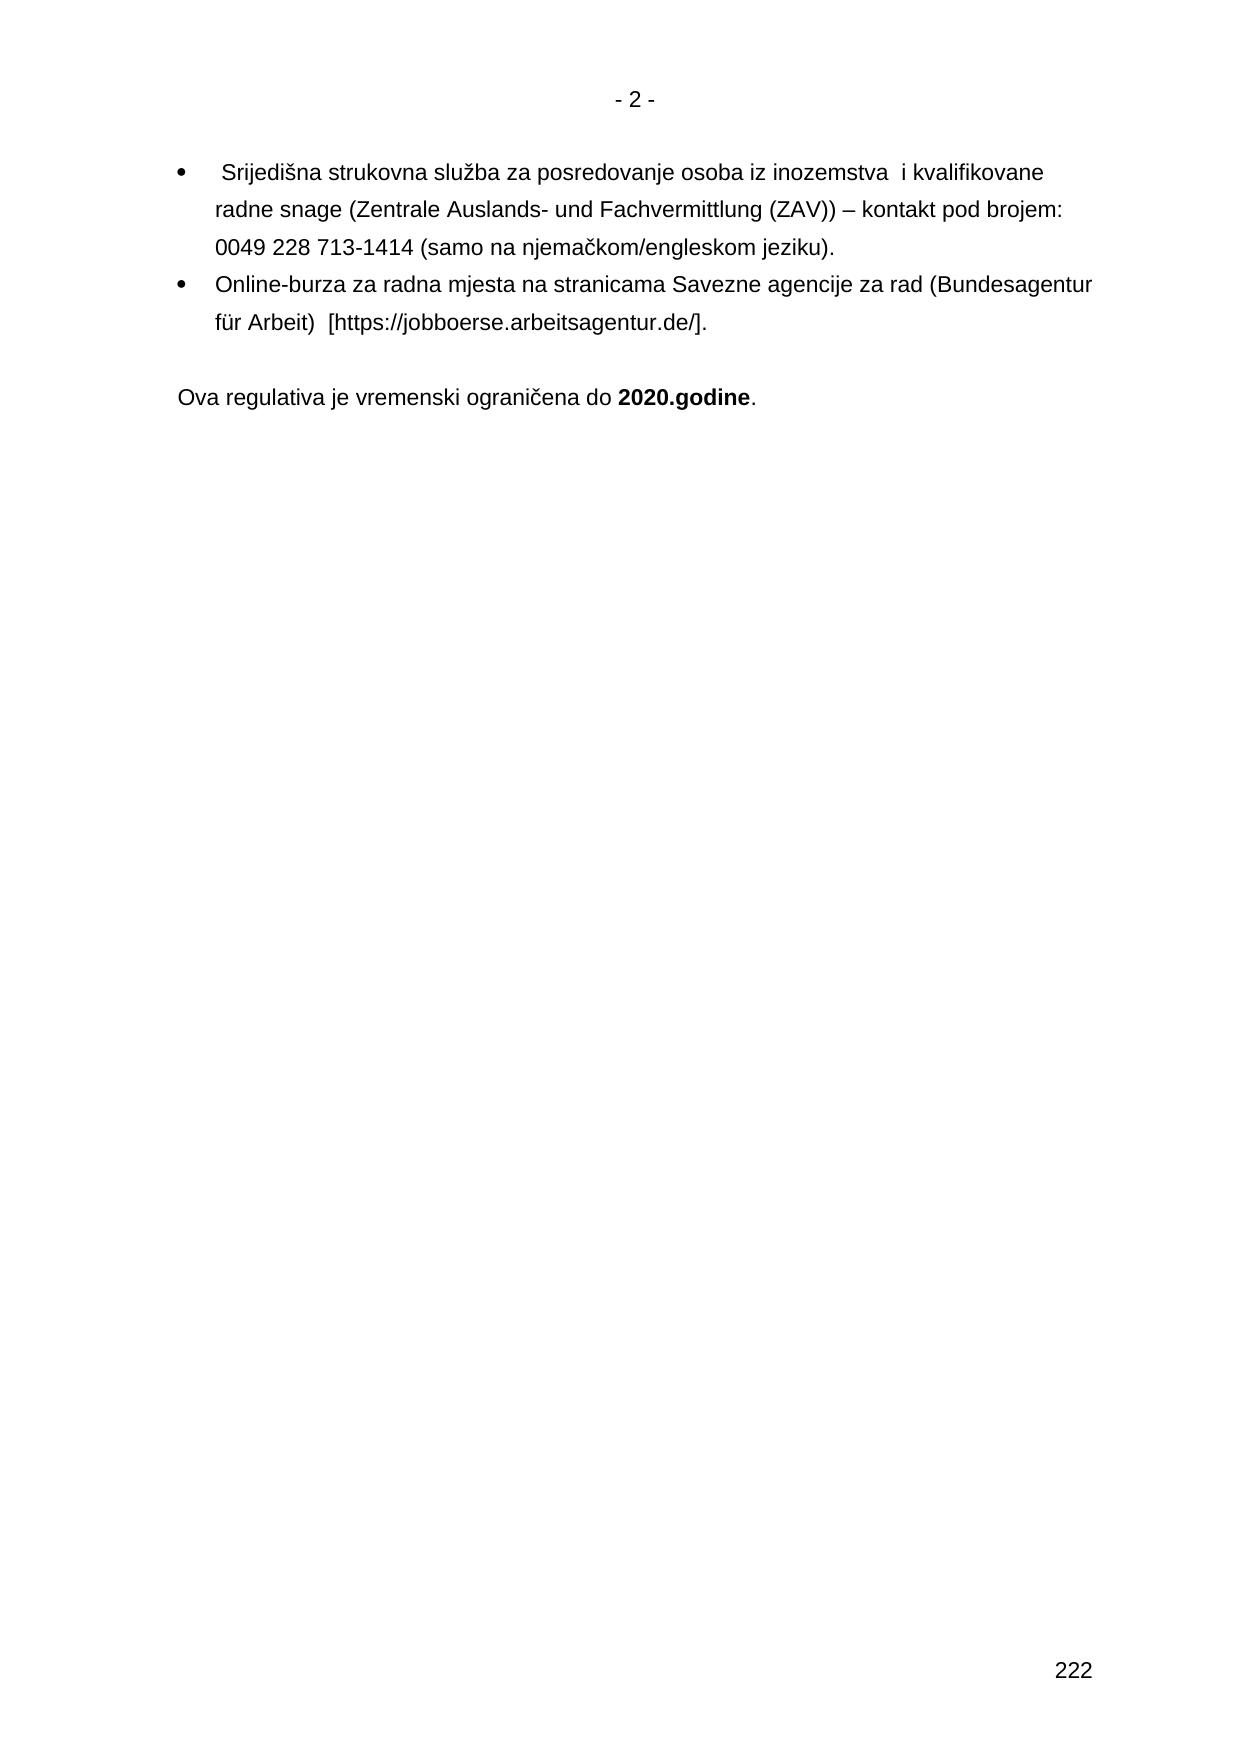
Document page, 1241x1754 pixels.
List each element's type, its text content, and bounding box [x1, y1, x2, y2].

text Ova regulativa je vremenski ograničena do 2020.godine. [177, 373, 1092, 410]
list Online-burza za radna mjesta na stranicama Savezne agencije za rad (Bundesagentur für Arbeit) [https://jobboerse.arbeitsagentur.de/]. [177, 260, 1092, 335]
list Srijedišna strukovna služba za posredovanje osoba iz inozemstva i kvalifikovane radne snage (Zentrale Auslands- und Fachvermittlung (ZAV)) – kontakt pod brojem: 0049 228 713-1414 (samo na njemačkom/engleskom jeziku). [177, 148, 1092, 260]
